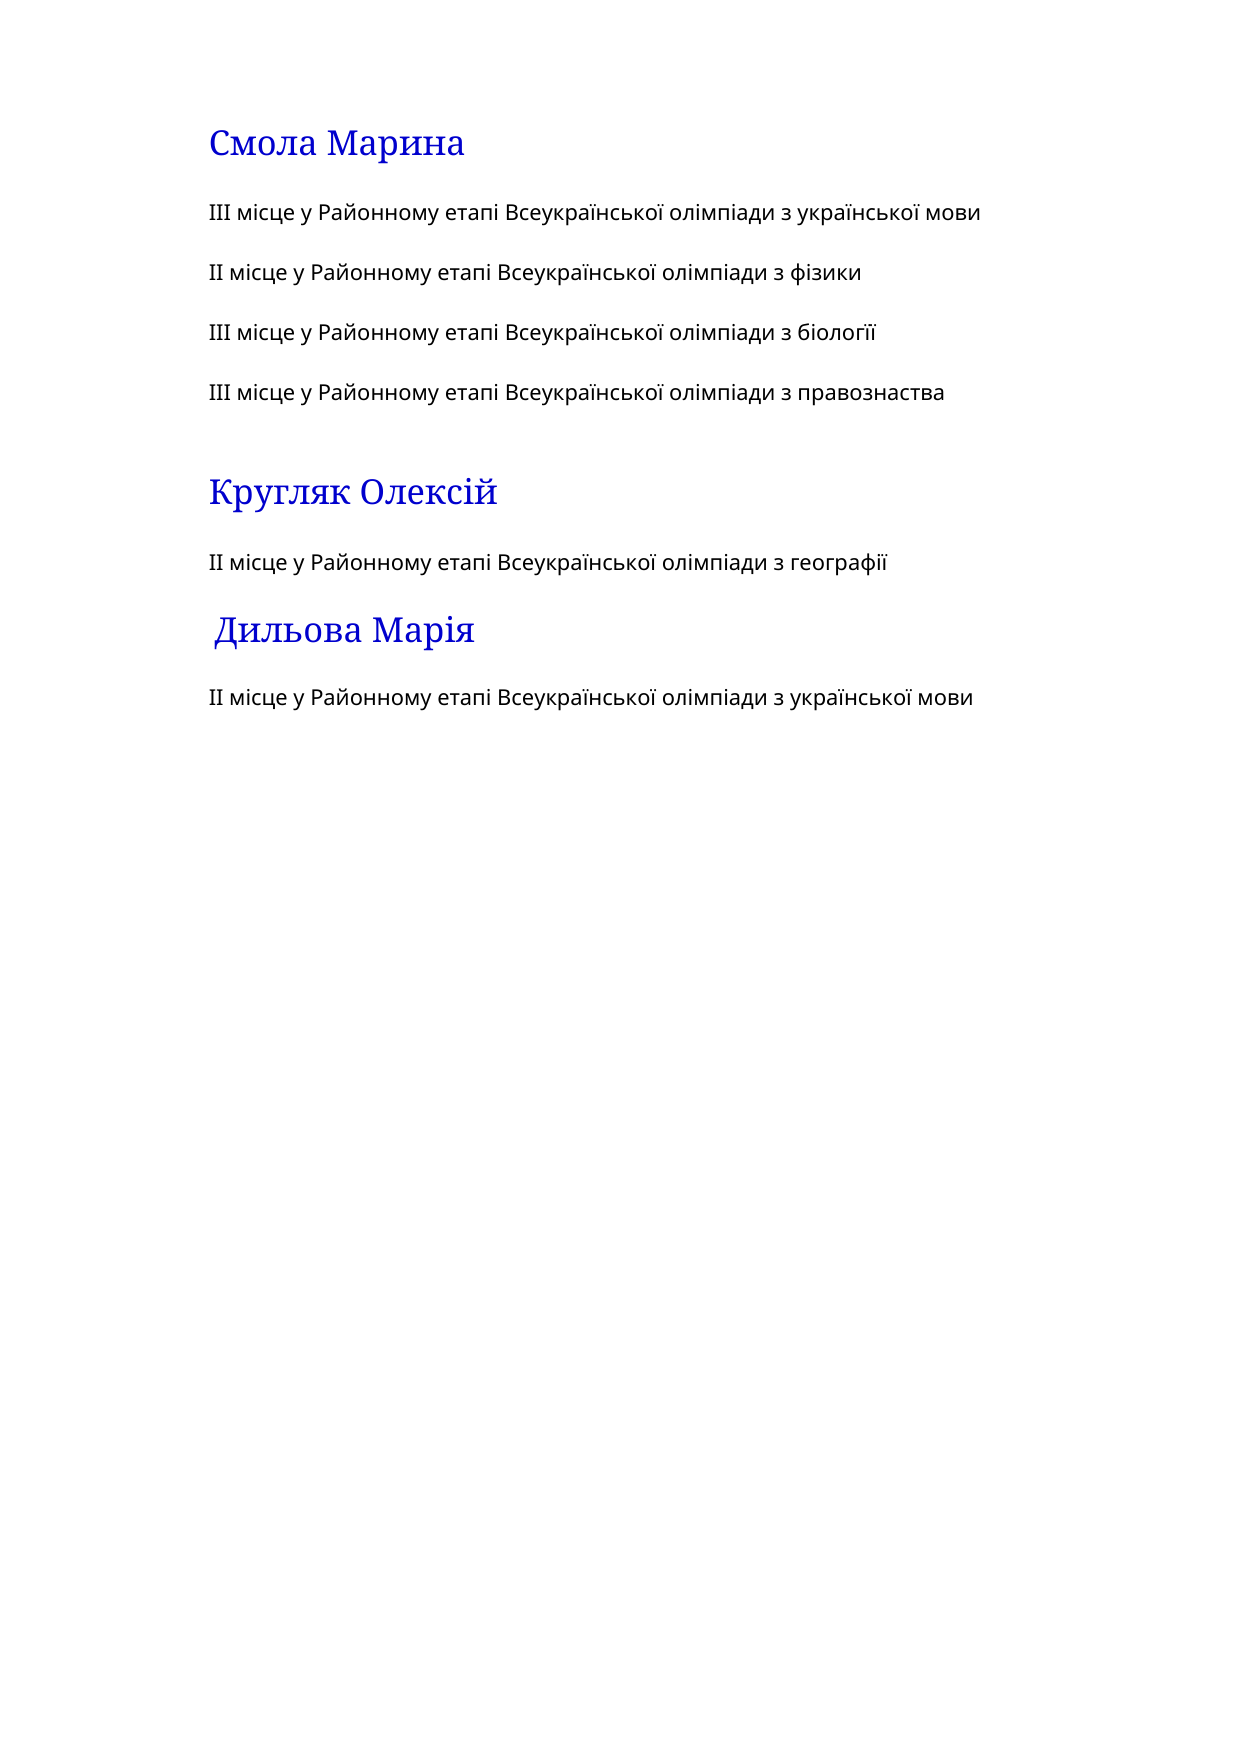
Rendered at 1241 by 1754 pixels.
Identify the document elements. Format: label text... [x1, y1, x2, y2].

text ІІІ місце у Районному етапі Всеукраїнської олімпіади з української мови [177, 196, 1152, 227]
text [177, 256, 1152, 287]
text Дильова Марія [177, 605, 1152, 652]
text ІІ місце у Районному етапі Всеукраїнської олімпіади з географії [177, 546, 1152, 576]
text Смола Марина [177, 118, 1152, 165]
text ІІІ місце у Районному етапі Всеукраїнської олімпіади з біологїї [177, 316, 1152, 346]
text ІІІ місце у Районному етапі Всеукраїнської олімпіади з правознаства [177, 376, 1152, 406]
text ІІ місце у Районному етапі Всеукраїнської олімпіади з української мови [177, 681, 1152, 712]
text Кругляк Олексій [177, 467, 1152, 514]
